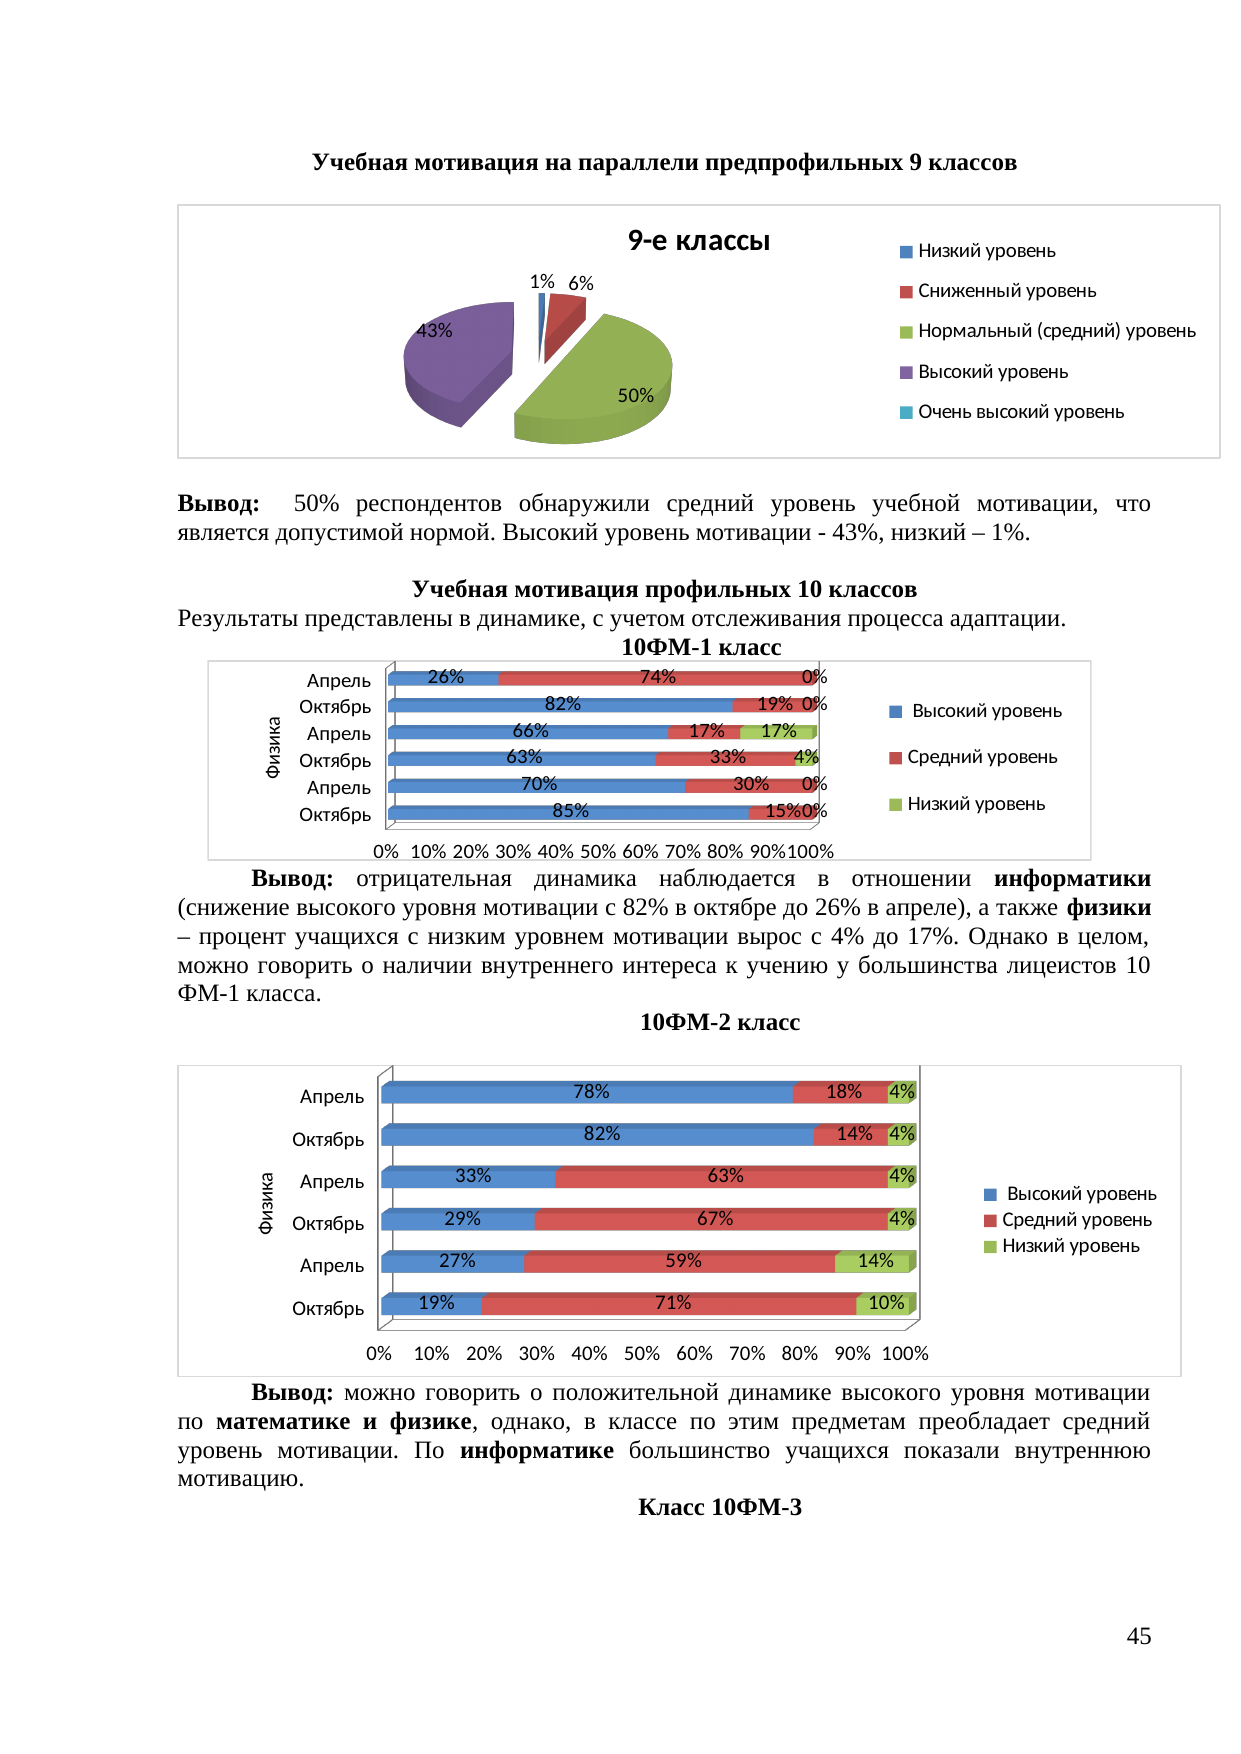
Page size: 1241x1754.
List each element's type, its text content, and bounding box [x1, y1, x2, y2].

text 10ФМ-1 класс [251, 632, 1151, 660]
text Вывод: 50% респондентов обнаружили средний уровень учебной мотивации, что является допустимой нормой. Высокий уровень мотивации - 43%, низкий – 1%. [177, 488, 1152, 545]
text Учебная мотивация профильных 10 классов [177, 574, 1152, 603]
list Класс 10ФМ-3 [288, 1492, 1151, 1521]
text Результаты представлены в динамике, с учетом отслеживания процесса адаптации. [177, 603, 1152, 632]
list 10ФМ-2 класс [288, 1007, 1151, 1036]
text Вывод: можно говорить о положительной динамике высокого уровня мотивации по математике и физике, однако, в классе по этим предметам преобладает средний уровень мотивации. По информатике большинство учащихся показали внутреннюю мотивацию. [177, 1377, 1151, 1492]
text Вывод: отрицательная динамика наблюдается в отношении информатики (снижение высокого уровня мотивации с 82% в октябре до 26% в апреле), а также физики – процент учащихся с низким уровнем мотивации вырос с 4% до 17%. Однако в целом, можно говорить о наличии внутреннего интереса к учению у большинства лицеистов 10 ФМ-1 класса. [177, 863, 1151, 1007]
text Учебная мотивация на параллели предпрофильных 9 классов [177, 147, 1152, 176]
